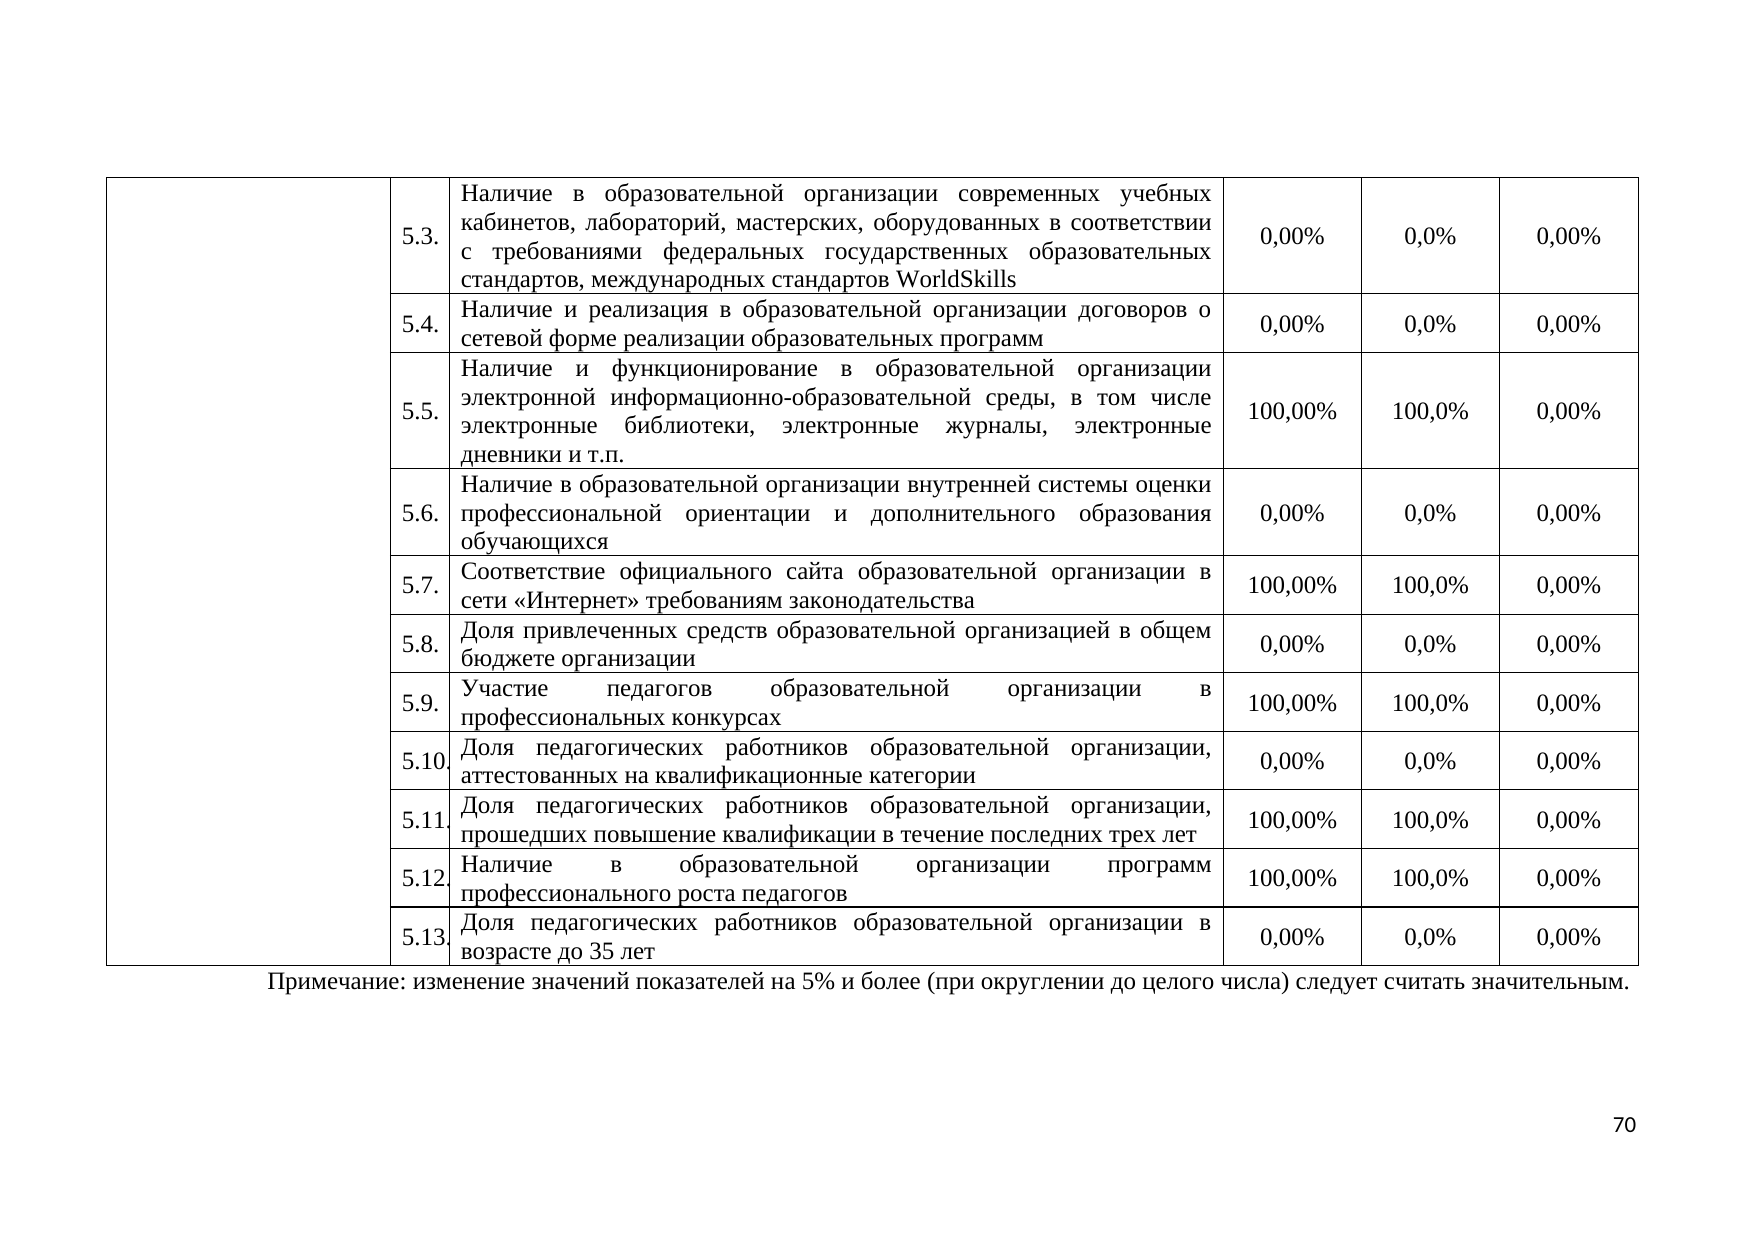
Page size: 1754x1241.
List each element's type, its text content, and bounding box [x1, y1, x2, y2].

table_cell Наличие в образовательной организации современных учебных кабинетов, лабораторий, мастерских, оборудованных в соответствии с требованиями федеральных государственных образовательных стандартов, международных стандартов WorldSkills [450, 178, 1223, 293]
table_cell 100,0% [1362, 353, 1499, 468]
text Примечание: изменение значений показателей на 5% и более (при округлении до целого числа) следует считать значительным. [193, 966, 1636, 995]
table_cell Доля привлеченных средств образовательной организацией в общем бюджете организации [450, 615, 1223, 672]
table_cell [391, 732, 449, 789]
table_cell 0,00% [1500, 615, 1638, 672]
table_cell 100,0% [1362, 849, 1499, 906]
table_cell 0,00% [1500, 790, 1638, 848]
table_cell 0,0% [1362, 294, 1499, 352]
table_cell [391, 908, 449, 965]
table_cell 100,0% [1362, 556, 1499, 614]
table_cell 0,0% [1362, 908, 1499, 965]
table_cell 0,00% [1224, 178, 1361, 293]
table_cell Наличие и функционирование в образовательной организации электронной информационно-образовательной среды, в том числе электронные библиотеки, электронные журналы, электронные дневники и т.п. [450, 353, 1223, 468]
table_cell Доля педагогических работников образовательной организации в возрасте до 35 лет [450, 908, 1223, 965]
table_cell 0,00% [1224, 908, 1361, 965]
table_cell [391, 790, 449, 848]
table_cell 0,00% [1500, 469, 1638, 555]
table_cell Наличие в образовательной организации внутренней системы оценки профессиональной ориентации и дополнительного образования обучающихся [450, 469, 1223, 555]
table_cell 0,00% [1224, 732, 1361, 789]
table_cell 100,00% [1224, 849, 1361, 906]
table_cell 0,00% [1500, 294, 1638, 352]
table_cell Участие педагогов образовательной организации в профессиональных конкурсах [450, 673, 1223, 731]
table_cell 0,0% [1362, 732, 1499, 789]
table_cell 0,00% [1224, 615, 1361, 672]
table_cell Наличие в образовательной организации программ профессионального роста педагогов [450, 849, 1223, 906]
table_cell 100,0% [1362, 790, 1499, 848]
table_cell 0,0% [1362, 615, 1499, 672]
table_cell 0,00% [1500, 556, 1638, 614]
table_cell 100,00% [1224, 556, 1361, 614]
table_cell 0,00% [1500, 353, 1638, 468]
table_cell 100,00% [1224, 673, 1361, 731]
table_cell [391, 615, 449, 672]
table_cell Доля педагогических работников образовательной организации, прошедших повышение квалификации в течение последних трех лет [450, 790, 1223, 848]
table_cell Наличие и реализация в образовательной организации договоров о сетевой форме реализации образовательных программ [450, 294, 1223, 352]
table_cell [391, 353, 449, 468]
table_cell 100,00% [1224, 353, 1361, 468]
table_cell 0,0% [1362, 469, 1499, 555]
table_cell Доля педагогических работников образовательной организации, аттестованных на квалификационные категории [450, 732, 1223, 789]
table_cell 100,00% [1224, 790, 1361, 848]
table_cell 0,00% [1500, 673, 1638, 731]
table_cell 0,00% [1500, 849, 1638, 906]
table_cell 0,00% [1224, 294, 1361, 352]
table_cell 0,00% [1500, 908, 1638, 965]
table_cell 0,00% [1500, 732, 1638, 789]
table_cell 0,0% [1362, 178, 1499, 293]
table_cell [391, 556, 449, 614]
table_cell 0,00% [1500, 178, 1638, 293]
table_cell [391, 469, 449, 555]
table_cell [391, 294, 449, 352]
table_cell [391, 849, 449, 906]
table_cell Соответствие официального сайта образовательной организации в сети «Интернет» требованиям законодательства [450, 556, 1223, 614]
table_cell 100,0% [1362, 673, 1499, 731]
table_cell 0,00% [1224, 469, 1361, 555]
table_cell [391, 673, 449, 731]
table_cell [391, 178, 449, 293]
